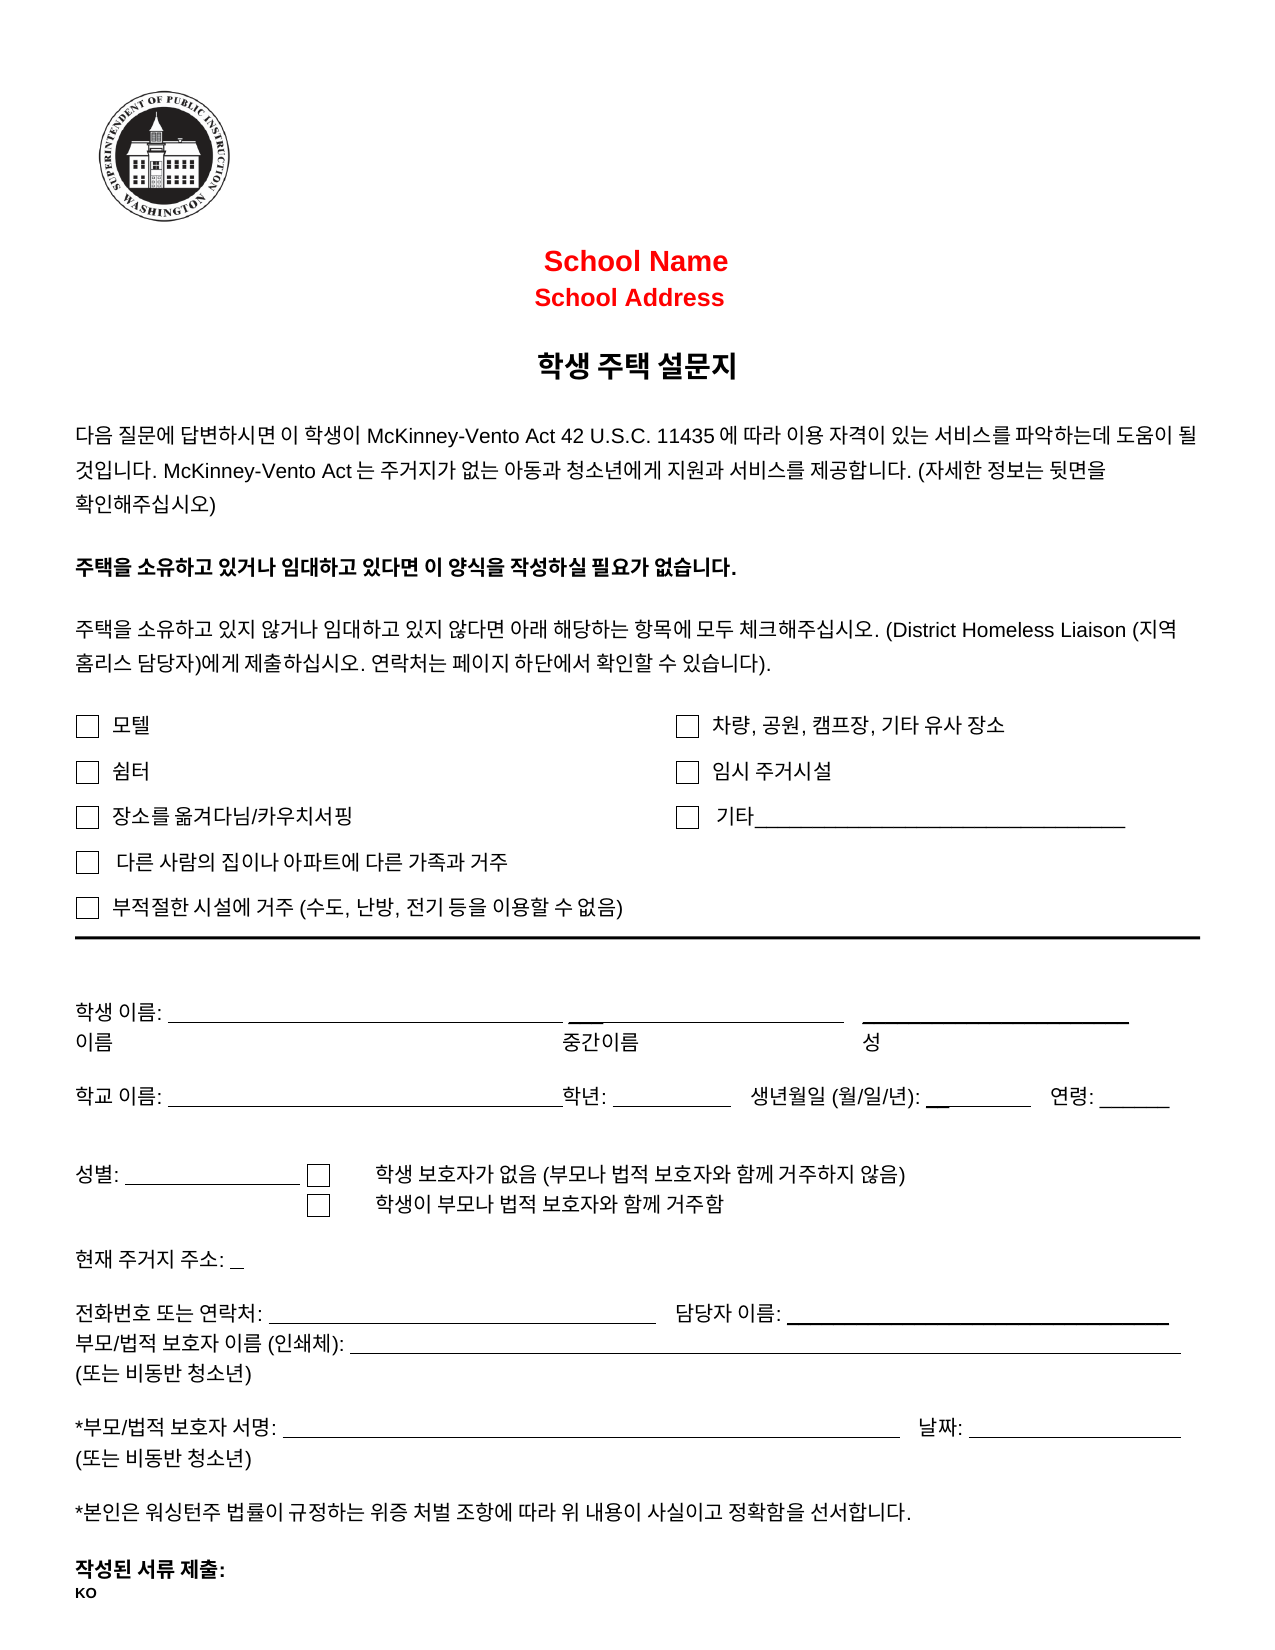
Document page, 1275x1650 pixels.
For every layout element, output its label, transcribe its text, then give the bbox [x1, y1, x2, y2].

text 이름 중간이름 성 [75, 1026, 1200, 1056]
text 성별: 학생 보호자가 없음 (부모나 법적 보호자와 함께 거주하지 않음) [75, 1158, 1200, 1189]
text 현재 주거지 주소: [75, 1243, 1200, 1273]
picture [90, 82, 238, 230]
text (또는 비동반 청소년) [75, 1442, 1200, 1472]
text 학생이 부모나 법적 보호자와 함께 거주함 [75, 1189, 1200, 1219]
text 부적절한 시설에 거주 (수도, 난방, 전기 등을 이용할 수 없음) [75, 891, 1200, 921]
text 주택을 소유하고 있거나 임대하고 있다면 이 양식을 작성하실 필요가 없습니다. [75, 551, 1200, 581]
text (또는 비동반 청소년) [75, 1357, 1200, 1388]
text School Address [450, 283, 1200, 311]
text 학생 주택 설문지 [75, 343, 1200, 385]
text 쉼터 임시 주거시설 [75, 755, 1200, 785]
text *본인은 워싱턴주 법률이 규정하는 위증 처벌 조항에 따라 위 내용이 사실이고 정확함을 선서합니다. [75, 1496, 1200, 1526]
text 학생 이름: ___ _______________________ [75, 996, 1200, 1026]
text 학교 이름: 학년: 생년월일 (월/일/년): __ 연령: ______ [75, 1080, 1200, 1111]
text 다음 질문에 답변하시면 이 학생이 McKinney-Vento Act 42 U.S.C. 11435에 따라 이용 자격이 있는 서비스를 파악하는데 도움이 될 것입니다. McKinney-Vento Act는 주거지가 없는 아동과 청소년에게 지원과 서비스를 제공합니다. (자세한 정보는 뒷면을 확인해주십시오) [75, 419, 1200, 519]
text *부모/법적 보호자 서명: 날짜: [75, 1412, 1200, 1442]
text 전화번호 또는 연락처: 담당자 이름: _________________________________ [75, 1297, 1200, 1327]
text 주택을 소유하고 있지 않거나 임대하고 있지 않다면 아래 해당하는 항목에 모두 체크해주십시오. (District Homeless Liaison (지역 홈리스 담당자)에게 제출하십시오. 연락처는 페이지 하단에서 확인할 수 있습니다). [75, 613, 1200, 678]
text 작성된 서류 제출: [75, 1554, 1200, 1584]
text 부모/법적 보호자 이름 (인쇄체): [75, 1327, 1200, 1357]
text 모텔 차량, 공원, 캠프장, 기타 유사 장소 [75, 710, 1200, 740]
text 장소를 옮겨다님/카우치서핑 기타________________________________ [75, 800, 1200, 831]
text School Name [450, 244, 1200, 278]
text 다른 사람의 집이나 아파트에 다른 가족과 거주 [75, 846, 1200, 876]
